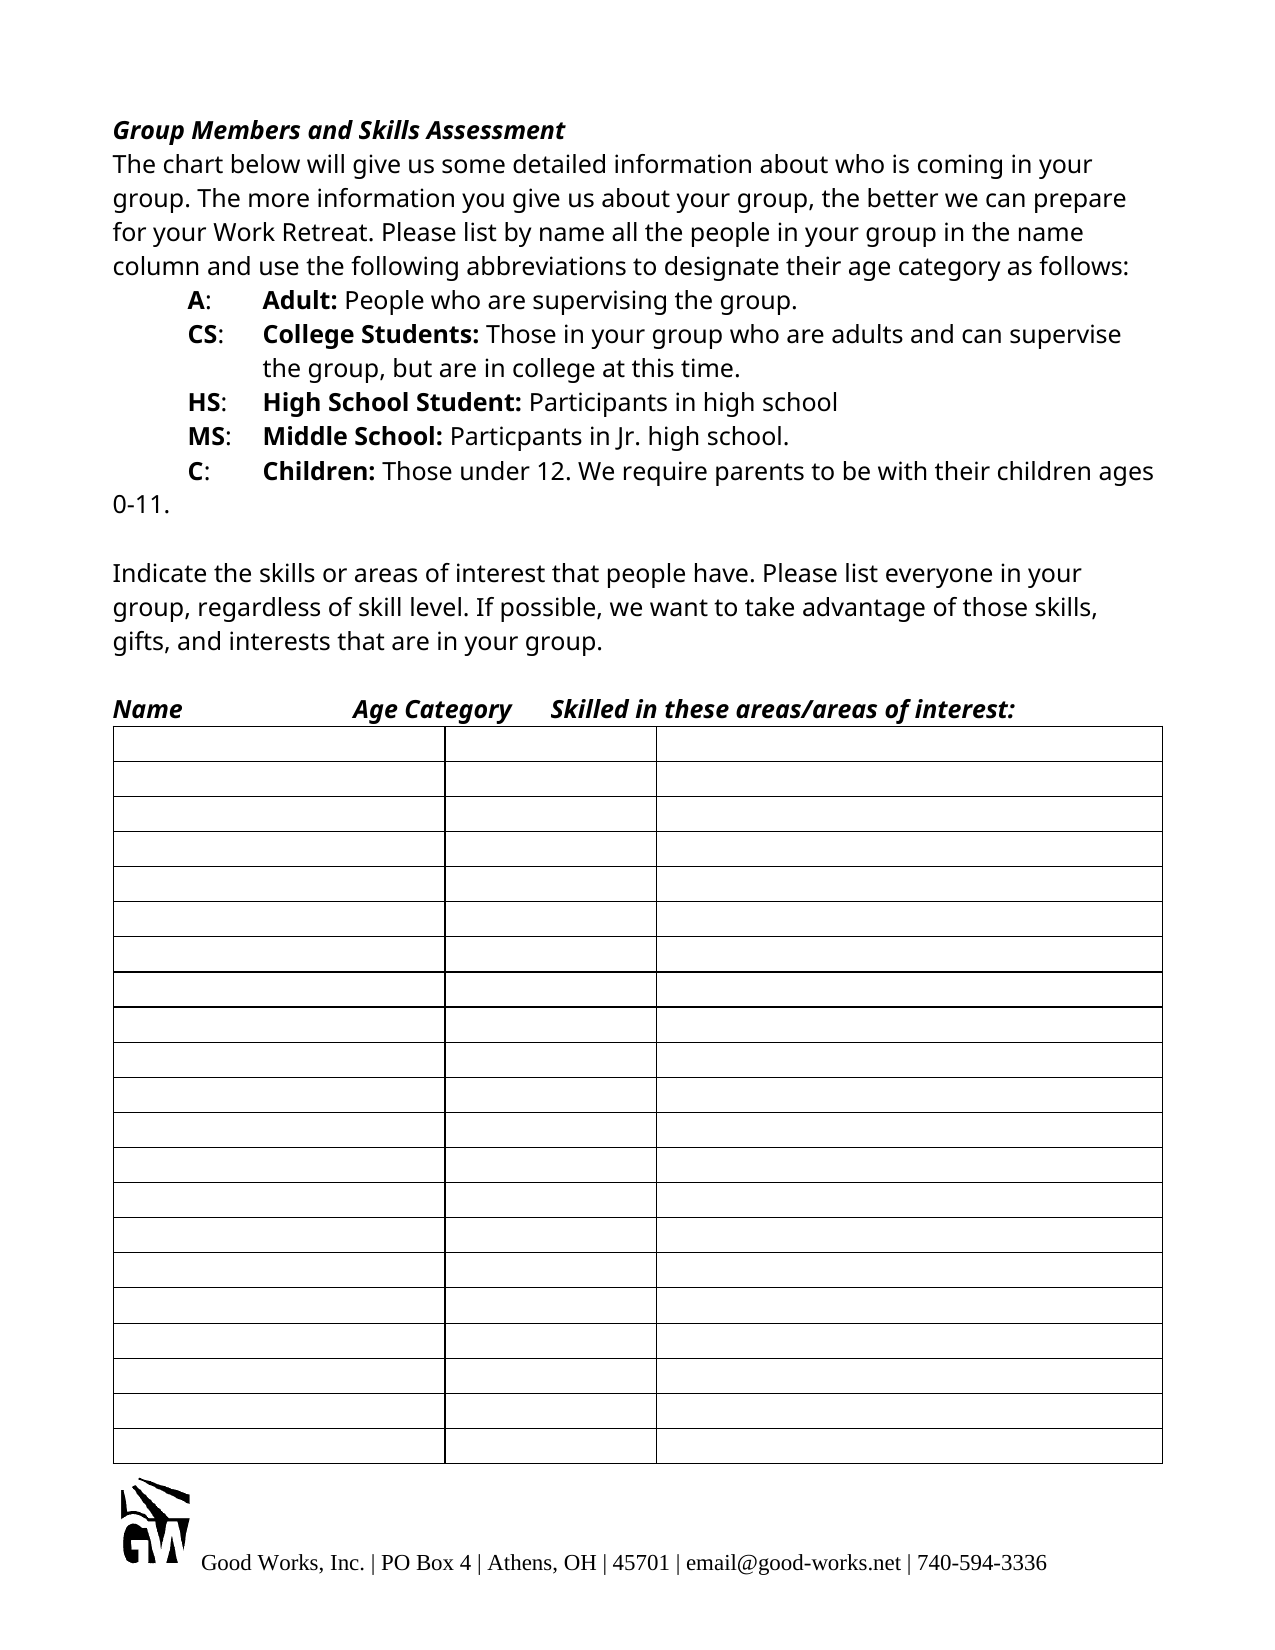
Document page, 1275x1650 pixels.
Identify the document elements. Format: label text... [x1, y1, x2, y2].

table_cell [446, 973, 656, 1006]
table_cell [114, 1288, 444, 1322]
table_cell [114, 973, 444, 1006]
table_cell [446, 1429, 656, 1463]
table_cell [446, 867, 656, 901]
table_cell [114, 1043, 444, 1077]
table_cell [446, 1008, 656, 1042]
table_cell [114, 832, 444, 866]
table_cell [657, 1359, 1162, 1393]
table_cell [446, 1078, 656, 1112]
text HS: High School Student: Participants in high school [112, 385, 1162, 419]
text The chart below will give us some detailed information about who is coming in your group. The more information you give us about your group, the better we can prepare for your Work Retreat. Please list by name all the people in your group in the name column and use the following abbreviations to designate their age category as follows: [112, 147, 1162, 283]
table_cell [657, 1043, 1162, 1077]
table_cell [446, 797, 656, 831]
table_cell [446, 762, 656, 796]
table_cell [657, 1253, 1162, 1287]
picture [112, 1471, 195, 1570]
table_cell [657, 1324, 1162, 1357]
table_cell [114, 1113, 444, 1147]
text MS: Middle School: Particpants in Jr. high school. [112, 419, 1162, 453]
table_cell [114, 797, 444, 831]
table_cell [657, 973, 1162, 1006]
table_cell [657, 1113, 1162, 1147]
table_cell [114, 867, 444, 901]
text Name Age Category Skilled in these areas/areas of interest: [112, 692, 1162, 726]
table_cell [446, 832, 656, 866]
table_cell [114, 1148, 444, 1182]
table_cell [446, 1359, 656, 1393]
table_cell [657, 1218, 1162, 1252]
table_cell [114, 937, 444, 971]
table_cell [657, 1183, 1162, 1217]
subtitle Group Members and Skills Assessment [112, 112, 1162, 147]
table_cell [446, 937, 656, 971]
table_cell [114, 1218, 444, 1252]
table_cell [446, 902, 656, 936]
table_cell [657, 937, 1162, 971]
text C: Children: Those under 12. We require parents to be with their children ages 0-11. [112, 453, 1162, 521]
table_cell [446, 1218, 656, 1252]
table_cell [657, 1288, 1162, 1322]
table_cell [114, 1359, 444, 1393]
table_cell [114, 1078, 444, 1112]
table_cell [446, 1113, 656, 1147]
text Indicate the skills or areas of interest that people have. Please list everyone in your group, regardless of skill level. If possible, we want to take advantage of those skills, gifts, and interests that are in your group. [112, 555, 1162, 657]
table_cell [114, 1183, 444, 1217]
table_cell [446, 1148, 656, 1182]
table_cell [446, 1324, 656, 1357]
table_cell [446, 1043, 656, 1077]
table_cell [657, 1429, 1162, 1463]
table_cell [657, 762, 1162, 796]
table_cell [657, 1078, 1162, 1112]
table_cell [657, 1008, 1162, 1042]
table_cell [657, 1148, 1162, 1182]
table_cell [657, 867, 1162, 901]
table_cell [446, 1183, 656, 1217]
table_cell [657, 797, 1162, 831]
table_cell [657, 1394, 1162, 1428]
table_header [446, 727, 656, 761]
table_cell [114, 1253, 444, 1287]
table_cell [114, 762, 444, 796]
table_cell [657, 832, 1162, 866]
table_cell [114, 1324, 444, 1357]
table_header [114, 727, 444, 761]
table_cell [114, 1429, 444, 1463]
text A: Adult: People who are supervising the group. [112, 283, 1162, 317]
table_cell [114, 902, 444, 936]
table_header [657, 727, 1162, 761]
table_cell [657, 902, 1162, 936]
table_cell [446, 1394, 656, 1428]
table_cell [446, 1253, 656, 1287]
text CS: College Students: Those in your group who are adults and can supervise the group, but are in college at this time. [187, 317, 1162, 385]
table_cell [114, 1008, 444, 1042]
table_cell [114, 1394, 444, 1428]
table_cell [446, 1288, 656, 1322]
